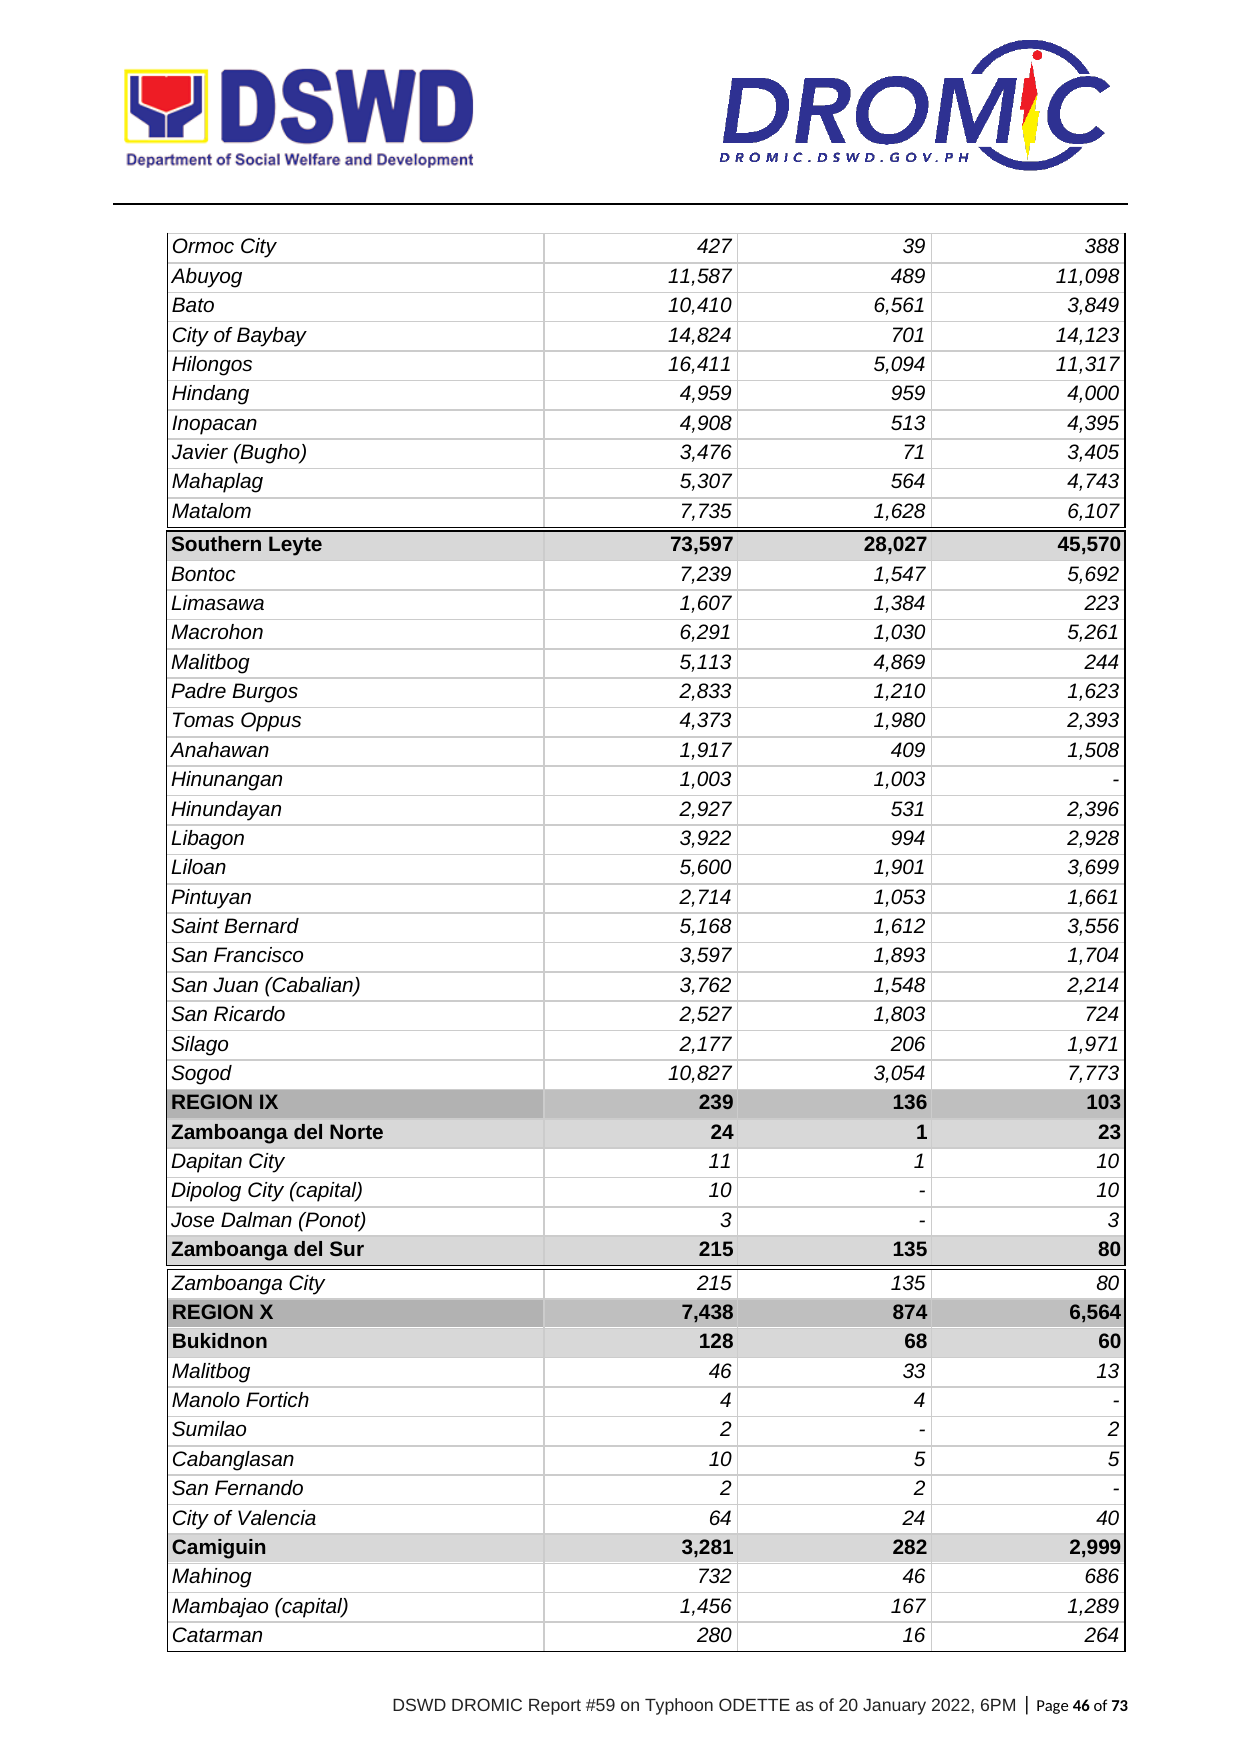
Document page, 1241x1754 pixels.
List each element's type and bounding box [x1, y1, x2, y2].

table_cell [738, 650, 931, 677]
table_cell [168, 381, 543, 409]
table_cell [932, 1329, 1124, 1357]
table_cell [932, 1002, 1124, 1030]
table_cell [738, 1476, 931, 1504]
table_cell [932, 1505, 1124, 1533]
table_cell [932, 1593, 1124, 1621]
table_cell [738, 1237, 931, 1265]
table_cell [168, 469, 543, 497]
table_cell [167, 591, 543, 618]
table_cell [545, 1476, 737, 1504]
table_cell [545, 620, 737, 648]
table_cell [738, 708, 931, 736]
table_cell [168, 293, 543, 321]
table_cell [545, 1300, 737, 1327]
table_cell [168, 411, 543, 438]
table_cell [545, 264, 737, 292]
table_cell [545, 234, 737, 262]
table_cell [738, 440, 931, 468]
picture [112, 65, 487, 173]
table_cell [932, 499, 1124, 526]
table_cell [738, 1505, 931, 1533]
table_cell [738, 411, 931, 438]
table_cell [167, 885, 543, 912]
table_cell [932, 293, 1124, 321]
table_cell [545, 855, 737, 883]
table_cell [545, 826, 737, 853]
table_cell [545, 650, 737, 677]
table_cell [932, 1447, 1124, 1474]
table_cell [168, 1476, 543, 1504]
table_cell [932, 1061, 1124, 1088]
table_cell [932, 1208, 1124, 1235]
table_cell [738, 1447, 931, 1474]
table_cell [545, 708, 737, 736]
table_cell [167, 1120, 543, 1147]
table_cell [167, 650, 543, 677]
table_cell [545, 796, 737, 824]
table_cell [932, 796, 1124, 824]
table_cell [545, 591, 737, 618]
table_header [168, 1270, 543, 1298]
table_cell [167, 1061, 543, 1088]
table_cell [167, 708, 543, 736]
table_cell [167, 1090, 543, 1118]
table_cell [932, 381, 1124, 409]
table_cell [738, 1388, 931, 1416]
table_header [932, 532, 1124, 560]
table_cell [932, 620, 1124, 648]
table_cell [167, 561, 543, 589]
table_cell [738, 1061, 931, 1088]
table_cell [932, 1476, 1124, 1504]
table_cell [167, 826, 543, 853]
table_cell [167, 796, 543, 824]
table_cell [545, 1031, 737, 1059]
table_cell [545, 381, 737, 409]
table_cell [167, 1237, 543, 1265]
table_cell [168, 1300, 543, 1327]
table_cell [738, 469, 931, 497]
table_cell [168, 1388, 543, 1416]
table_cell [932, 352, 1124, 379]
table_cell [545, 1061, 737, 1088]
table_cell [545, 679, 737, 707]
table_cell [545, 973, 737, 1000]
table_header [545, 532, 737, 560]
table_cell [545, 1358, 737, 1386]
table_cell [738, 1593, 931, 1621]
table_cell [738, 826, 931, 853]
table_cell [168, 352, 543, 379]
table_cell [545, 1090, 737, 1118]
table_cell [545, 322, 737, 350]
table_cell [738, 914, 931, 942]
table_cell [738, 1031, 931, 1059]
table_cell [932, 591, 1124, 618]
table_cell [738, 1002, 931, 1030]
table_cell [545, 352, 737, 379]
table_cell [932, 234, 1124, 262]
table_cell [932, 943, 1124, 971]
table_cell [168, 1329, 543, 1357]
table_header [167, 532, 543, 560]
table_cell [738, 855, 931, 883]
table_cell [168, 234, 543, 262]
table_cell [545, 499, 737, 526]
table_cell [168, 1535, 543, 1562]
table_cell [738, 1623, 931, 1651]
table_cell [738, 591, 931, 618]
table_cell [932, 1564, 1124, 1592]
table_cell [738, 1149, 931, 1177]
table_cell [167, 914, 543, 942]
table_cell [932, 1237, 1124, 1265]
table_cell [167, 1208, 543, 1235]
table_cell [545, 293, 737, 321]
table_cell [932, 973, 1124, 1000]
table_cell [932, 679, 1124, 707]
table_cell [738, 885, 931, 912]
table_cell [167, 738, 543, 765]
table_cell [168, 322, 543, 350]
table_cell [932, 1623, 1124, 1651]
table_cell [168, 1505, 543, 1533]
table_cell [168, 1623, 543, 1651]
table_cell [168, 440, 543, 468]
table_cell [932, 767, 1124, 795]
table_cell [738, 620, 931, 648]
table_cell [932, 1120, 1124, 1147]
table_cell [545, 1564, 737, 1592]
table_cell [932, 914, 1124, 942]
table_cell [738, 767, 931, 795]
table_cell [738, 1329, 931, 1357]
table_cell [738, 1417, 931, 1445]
picture [676, 39, 1149, 171]
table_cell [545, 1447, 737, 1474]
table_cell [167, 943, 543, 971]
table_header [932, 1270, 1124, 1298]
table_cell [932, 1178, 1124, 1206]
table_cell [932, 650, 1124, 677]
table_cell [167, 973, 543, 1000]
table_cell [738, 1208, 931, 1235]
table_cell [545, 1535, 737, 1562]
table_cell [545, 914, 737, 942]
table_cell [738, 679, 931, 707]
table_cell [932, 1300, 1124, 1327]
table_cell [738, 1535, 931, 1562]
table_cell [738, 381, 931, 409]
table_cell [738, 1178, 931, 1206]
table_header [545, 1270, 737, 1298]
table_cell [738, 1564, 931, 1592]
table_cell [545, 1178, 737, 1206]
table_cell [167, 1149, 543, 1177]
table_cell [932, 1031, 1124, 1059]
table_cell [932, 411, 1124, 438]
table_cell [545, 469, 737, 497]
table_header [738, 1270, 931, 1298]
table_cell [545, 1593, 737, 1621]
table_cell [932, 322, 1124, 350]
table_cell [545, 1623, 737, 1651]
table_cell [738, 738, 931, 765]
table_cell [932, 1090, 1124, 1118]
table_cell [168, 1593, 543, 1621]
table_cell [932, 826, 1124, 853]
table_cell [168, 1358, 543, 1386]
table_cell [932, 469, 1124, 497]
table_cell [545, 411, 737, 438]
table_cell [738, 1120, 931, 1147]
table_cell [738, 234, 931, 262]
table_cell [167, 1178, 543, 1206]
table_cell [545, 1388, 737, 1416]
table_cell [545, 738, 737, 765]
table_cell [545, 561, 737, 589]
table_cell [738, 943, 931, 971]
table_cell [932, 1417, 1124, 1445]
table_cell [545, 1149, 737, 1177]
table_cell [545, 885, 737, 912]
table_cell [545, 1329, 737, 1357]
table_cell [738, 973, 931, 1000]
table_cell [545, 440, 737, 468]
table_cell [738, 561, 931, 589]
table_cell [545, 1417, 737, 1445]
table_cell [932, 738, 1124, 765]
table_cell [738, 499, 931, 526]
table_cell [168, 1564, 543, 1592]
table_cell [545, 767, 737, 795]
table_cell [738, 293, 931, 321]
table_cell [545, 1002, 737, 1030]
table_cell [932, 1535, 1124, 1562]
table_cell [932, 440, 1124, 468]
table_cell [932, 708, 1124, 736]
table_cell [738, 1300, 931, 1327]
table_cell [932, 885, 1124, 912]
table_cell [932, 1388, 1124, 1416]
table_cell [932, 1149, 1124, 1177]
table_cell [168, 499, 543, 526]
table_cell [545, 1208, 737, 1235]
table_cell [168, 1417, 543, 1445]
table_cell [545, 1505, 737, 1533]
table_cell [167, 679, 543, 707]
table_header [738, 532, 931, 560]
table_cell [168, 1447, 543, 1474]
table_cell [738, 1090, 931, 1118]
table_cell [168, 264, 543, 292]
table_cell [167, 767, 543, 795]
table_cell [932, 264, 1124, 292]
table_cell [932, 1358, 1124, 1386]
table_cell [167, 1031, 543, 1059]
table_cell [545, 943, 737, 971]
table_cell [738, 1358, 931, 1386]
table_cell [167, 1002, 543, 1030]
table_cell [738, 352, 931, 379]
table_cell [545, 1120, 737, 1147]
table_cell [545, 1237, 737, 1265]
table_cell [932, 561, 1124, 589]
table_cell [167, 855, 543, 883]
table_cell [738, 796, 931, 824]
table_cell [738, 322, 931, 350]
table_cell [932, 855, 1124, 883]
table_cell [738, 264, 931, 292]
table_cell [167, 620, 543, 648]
